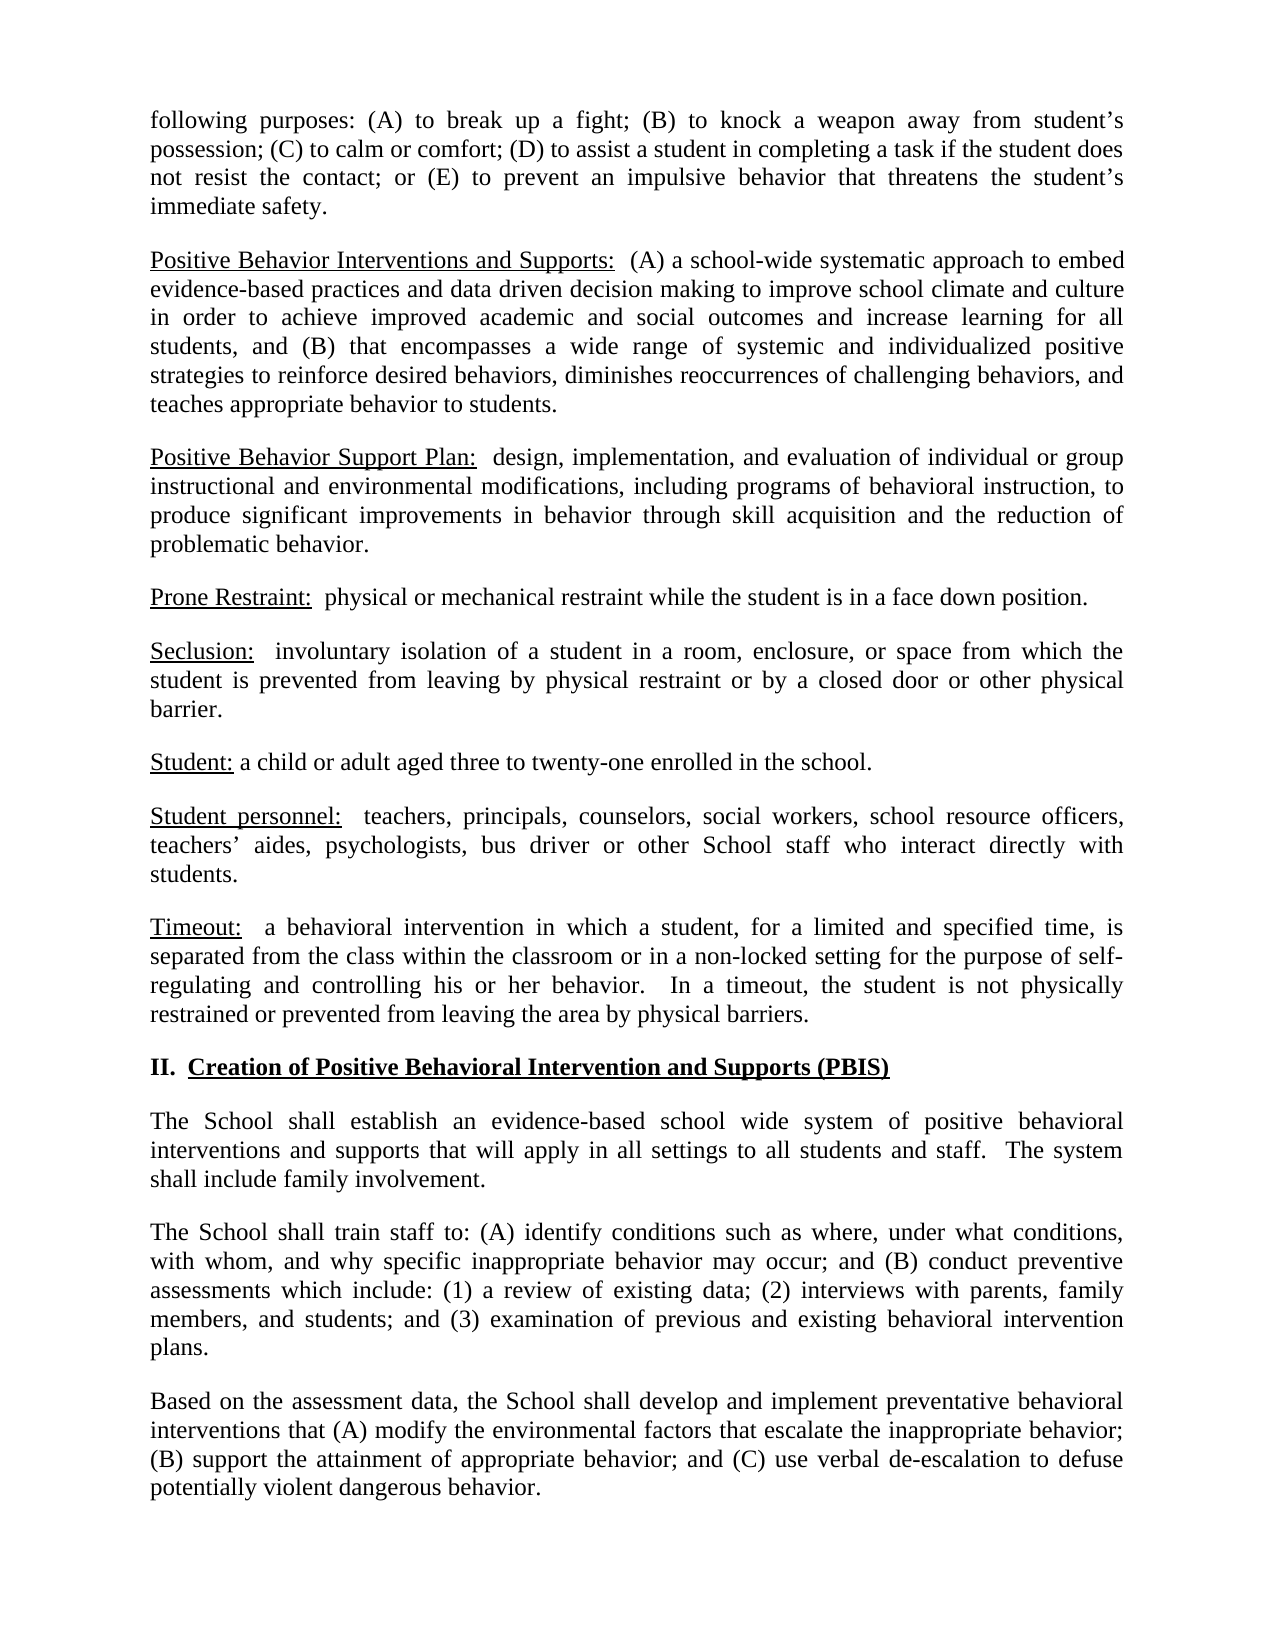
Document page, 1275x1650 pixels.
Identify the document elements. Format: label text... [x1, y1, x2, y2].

text Student: a child or adult aged three to twenty-one enrolled in the school. [150, 747, 1125, 776]
list Creation of Positive Behavioral Intervention and Supports (PBIS) [150, 1052, 1125, 1081]
text Prone Restraint: physical or mechanical restraint while the student is in a face down position. [150, 582, 1125, 611]
text Timeout: a behavioral intervention in which a student, for a limited and specified time, is separated from the class within the classroom or in a non-locked setting for the purpose of self-regulating and controlling his or her behavior. In a timeout, the student is not physically restrained or prevented from leaving the area by physical barriers. [150, 912, 1125, 1027]
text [150, 105, 1125, 220]
text Based on the assessment data, the School shall develop and implement preventative behavioral interventions that (A) modify the environmental factors that escalate the inappropriate behavior; (B) support the attainment of appropriate behavior; and (C) use verbal de-escalation to defuse potentially violent dangerous behavior. [150, 1386, 1125, 1501]
text The School shall establish an evidence-based school wide system of positive behavioral interventions and supports that will apply in all settings to all students and staff. The system shall include family involvement. [150, 1106, 1125, 1192]
text Positive Behavior Interventions and Supports: (A) a school-wide systematic approach to embed evidence-based practices and data driven decision making to improve school climate and culture in order to achieve improved academic and social outcomes and increase learning for all students, and (B) that encompasses a wide range of systemic and individualized positive strategies to reinforce desired behaviors, diminishes reoccurrences of challenging behaviors, and teaches appropriate behavior to students. [150, 245, 1125, 417]
text Seclusion: involuntary isolation of a student in a room, enclosure, or space from which the student is prevented from leaving by physical restraint or by a closed door or other physical barrier. [150, 636, 1125, 722]
text Student personnel: teachers, principals, counselors, social workers, school resource officers, teachers’ aides, psychologists, bus driver or other School staff who interact directly with students. [150, 801, 1125, 887]
text Positive Behavior Support Plan: design, implementation, and evaluation of individual or group instructional and environmental modifications, including programs of behavioral instruction, to produce significant improvements in behavior through skill acquisition and the reduction of problematic behavior. [150, 442, 1125, 557]
text The School shall train staff to: (A) identify conditions such as where, under what conditions, with whom, and why specific inappropriate behavior may occur; and (B) conduct preventive assessments which include: (1) a review of existing data; (2) interviews with parents, family members, and students; and (3) examination of previous and existing behavioral intervention plans. [150, 1217, 1125, 1361]
